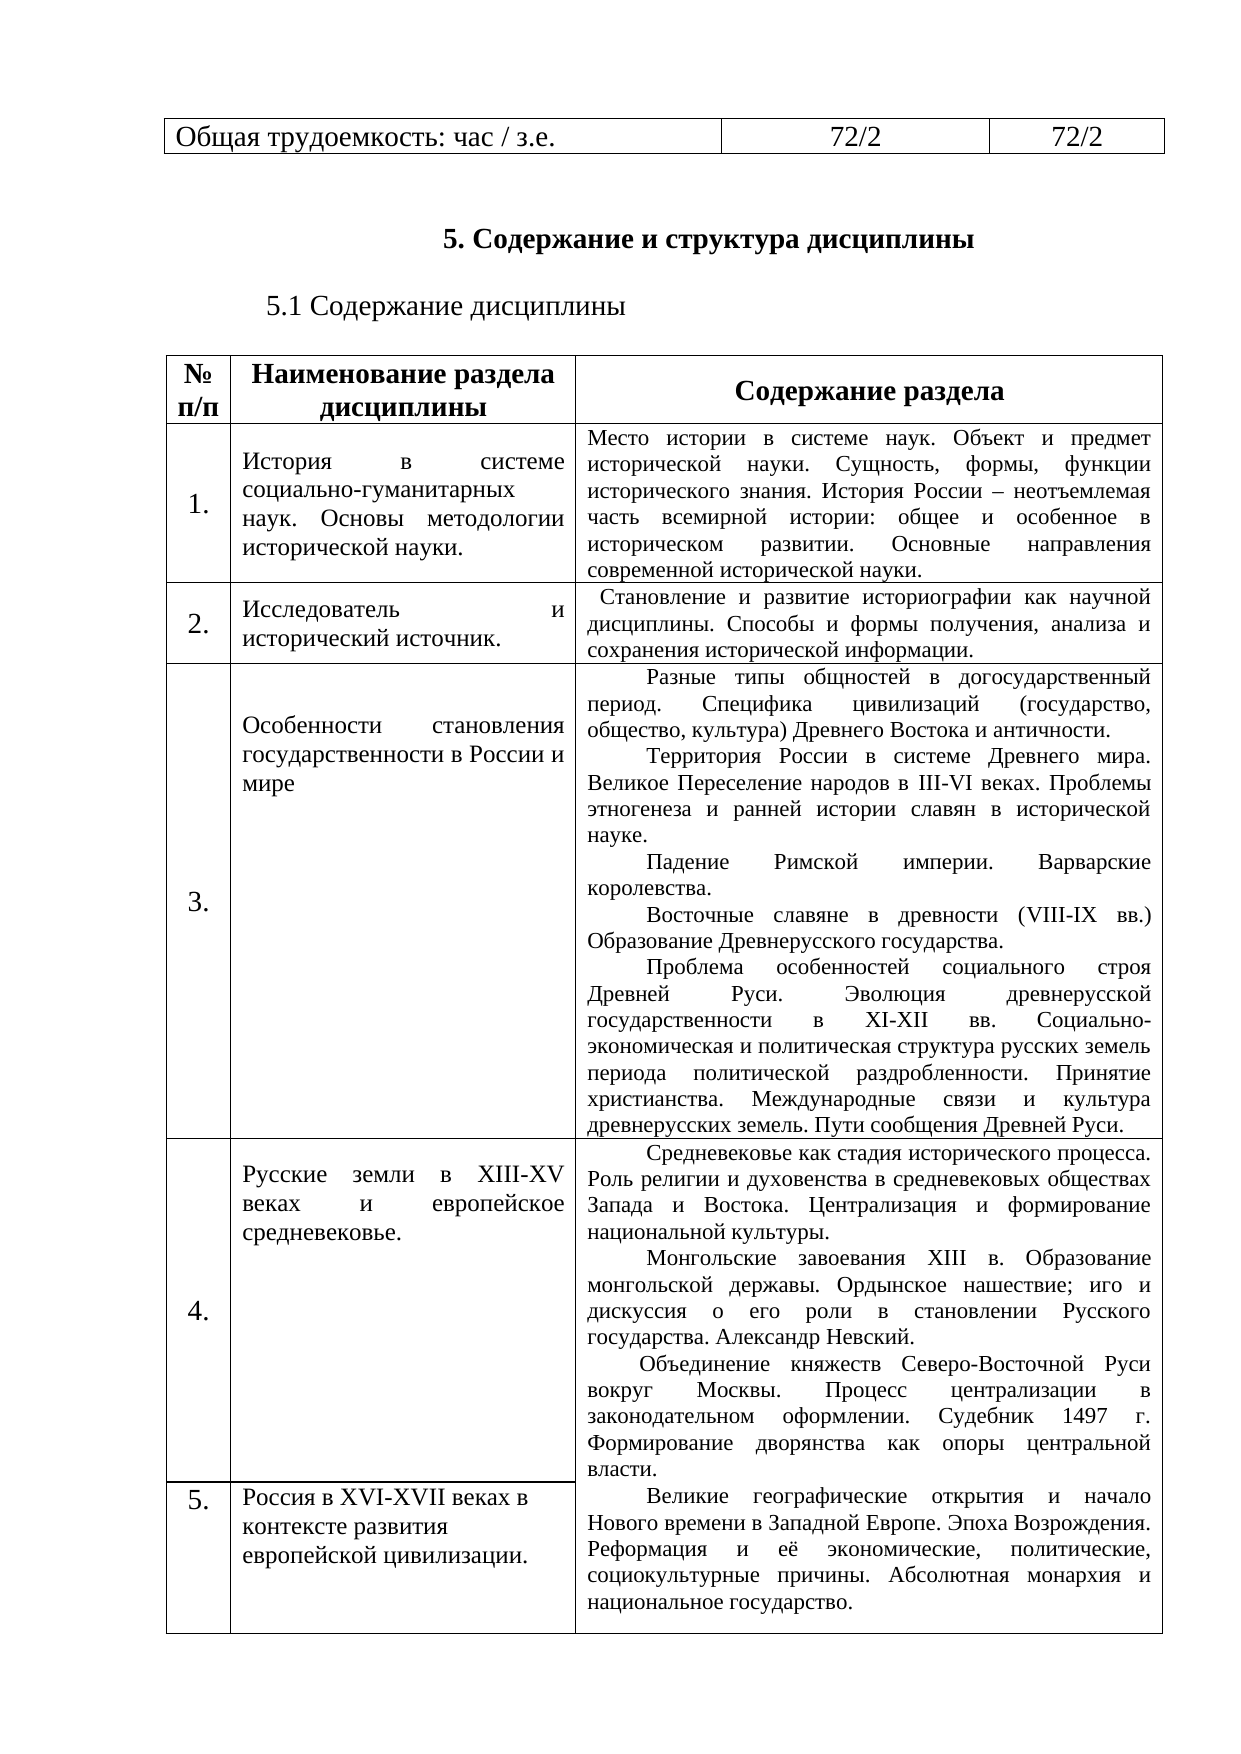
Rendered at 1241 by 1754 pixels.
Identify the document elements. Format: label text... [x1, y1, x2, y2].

table_cell 72/2 [722, 119, 989, 153]
table_header № п/п [167, 356, 230, 423]
table_cell Средневековье как стадия исторического процесса. Роль религии и духовенства в средневековых обществах Запада и Востока. Централизация и формирование национальной культуры. Монгольские завоевания XIII в. Образование монгольской державы. Ордынское нашествие; иго и дискуссия о его роли в становлении Русского государства. Александр Невский. Объединение княжеств Северо-Восточной Руси вокруг Москвы. Процесс централизации в законодательном оформлении. Судебник 1497 г. Формирование дворянства как опоры центральной власти. [576, 1139, 1162, 1481]
table_cell 72/2 [990, 119, 1164, 153]
table_cell 2. [167, 583, 230, 662]
table_header Наименование раздела дисциплины [231, 356, 575, 423]
table_cell Становление и развитие историографии как научной дисциплины. Способы и формы получения, анализа и сохранения исторической информации. [576, 583, 1162, 662]
table_cell История в системе социально-гуманитарных наук. Основы методологии исторической науки. [231, 424, 575, 582]
table_cell Общая трудоемкость: час / з.е. [165, 119, 721, 153]
table_cell Особенности становления государственности в России и мире [231, 664, 575, 1138]
table_cell Место истории в системе наук. Объект и предмет исторической науки. Сущность, формы, функции исторического знания. История России – неотъемлемая часть всемирной истории: общее и особенное в историческом развитии. Основные направления современной исторической науки. [576, 424, 1162, 582]
table_cell 3. [167, 664, 230, 1138]
table_cell Русские земли в XIII-XV веках и европейское средневековье. [231, 1139, 575, 1481]
table_cell Разные типы общностей в догосударственный период. Специфика цивилизаций (государство, общество, культура) Древнего Востока и античности. Территория России в системе Древнего мира. Великое Переселение народов в III-VI веках. Проблемы этногенеза и ранней истории славян в исторической науке. Падение Римской империи. Варварские королевства. Восточные славяне в древности (VIII-IX вв.) Образование Древнерусского государства. Проблема особенностей социального строя Древней Руси. Эволюция древнерусской государственности в XI-XII вв. Социально-экономическая и политическая структура русских земель периода политической раздробленности. Принятие христианства. Международные связи и культура древнерусских земель. Пути сообщения Древней Руси. [576, 664, 1162, 1138]
table_cell 5. [167, 1483, 230, 1633]
table_cell Исследователь и исторический источник. [231, 583, 575, 662]
table_header Содержание раздела [576, 356, 1162, 423]
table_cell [576, 1481, 1162, 1633]
table_cell 4. [167, 1139, 230, 1481]
text 5. Содержание и структура дисциплины [177, 221, 1152, 254]
table_cell 1. [167, 424, 230, 582]
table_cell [231, 1483, 575, 1633]
text 5.1 Содержание дисциплины [177, 288, 1152, 321]
